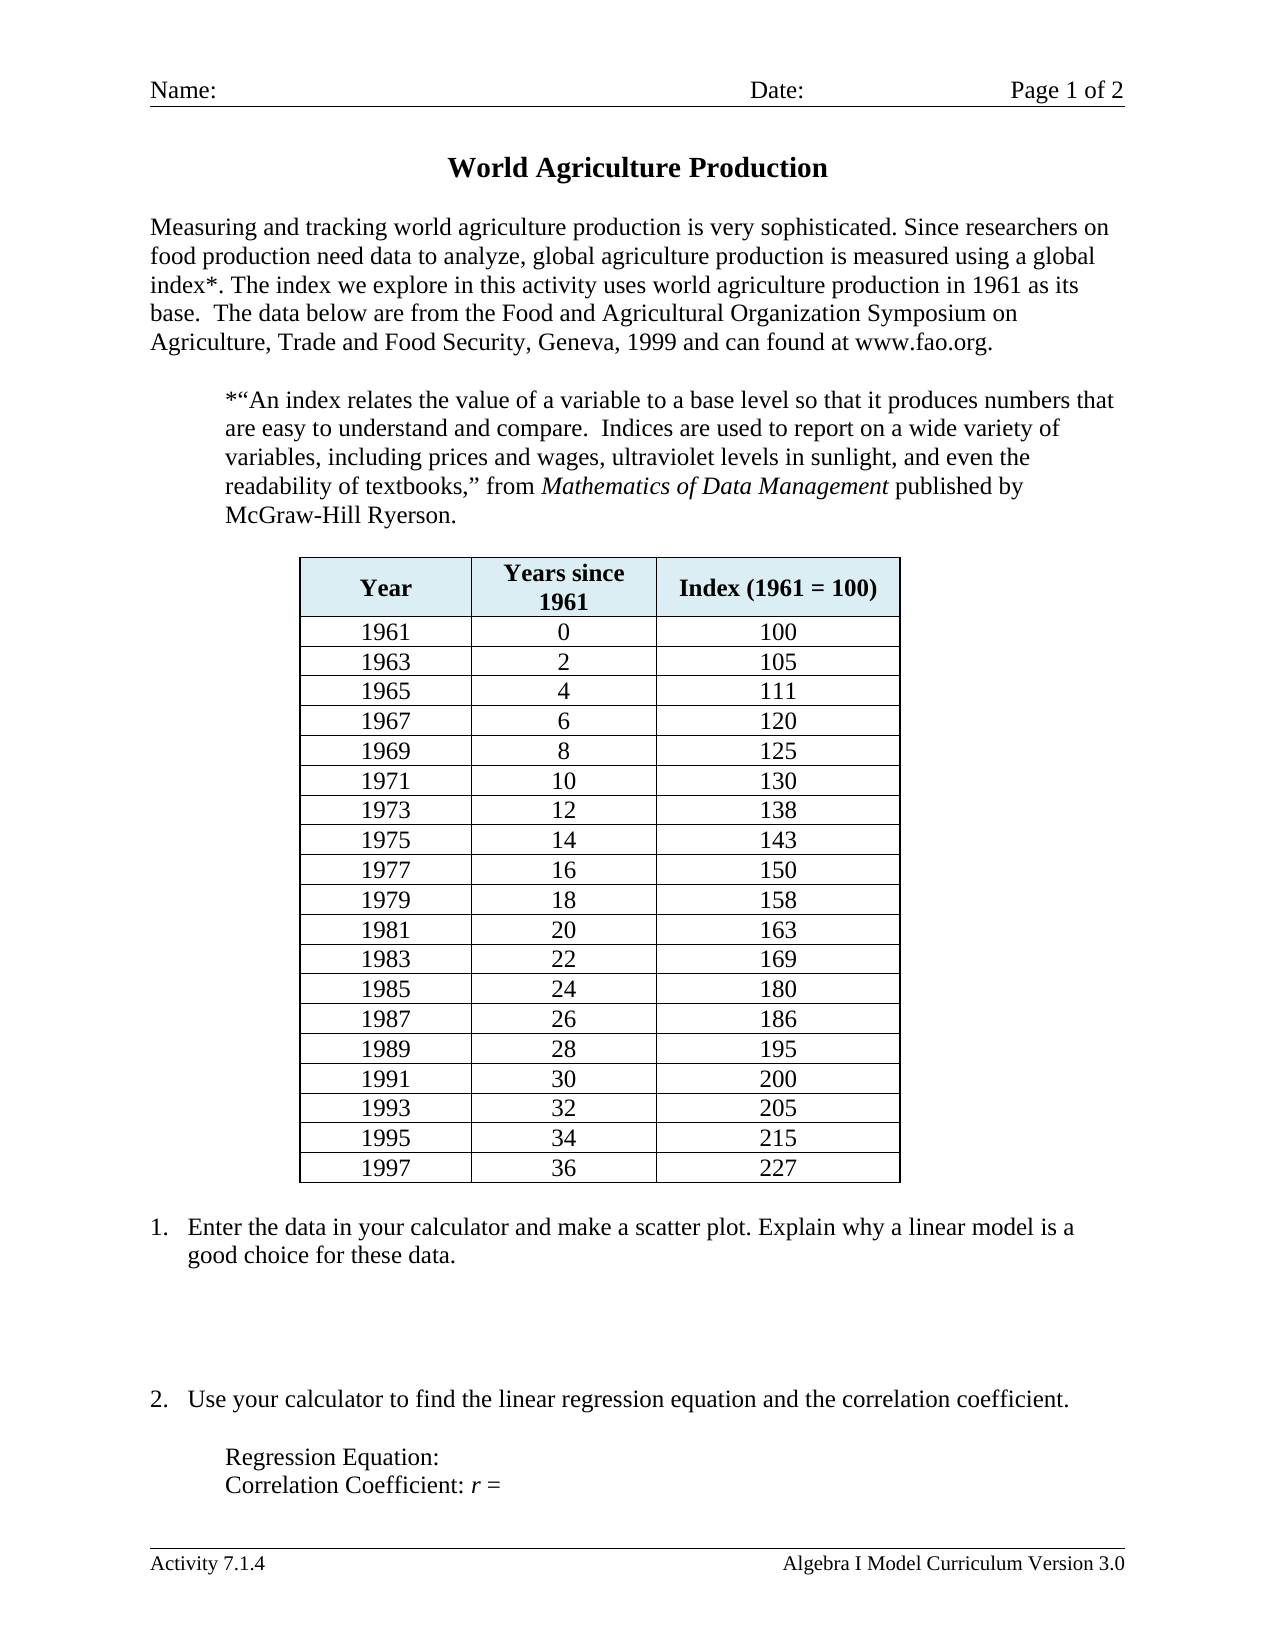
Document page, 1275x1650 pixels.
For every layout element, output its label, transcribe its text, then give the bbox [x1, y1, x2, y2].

table_cell 10 [472, 766, 656, 794]
table_cell 1969 [301, 736, 471, 765]
table_cell 180 [657, 974, 899, 1003]
table_cell 120 [657, 706, 899, 735]
table_cell 163 [657, 915, 899, 943]
table_cell 200 [657, 1064, 899, 1092]
table_cell 1967 [301, 706, 471, 735]
table_cell 1993 [301, 1094, 471, 1122]
table_cell 1975 [301, 825, 471, 854]
text *“An index relates the value of a variable to a base level so that it produces numbers that are easy to understand and compare. Indices are used to report on a wide variety of variables, including prices and wages, ultraviolet levels in sunlight, and even the readability of textbooks,” from Mathematics of Data Management published by McGraw-Hill Ryerson. [225, 385, 1125, 528]
table_cell 16 [472, 855, 656, 884]
table_cell 169 [657, 945, 899, 973]
table_cell 158 [657, 885, 899, 914]
table_cell 1985 [301, 974, 471, 1003]
table_cell 26 [472, 1004, 656, 1033]
table_cell 0 [472, 617, 656, 646]
table_cell 28 [472, 1034, 656, 1063]
table_cell 205 [657, 1094, 899, 1122]
text Correlation Coefficient: r = [150, 1470, 1125, 1499]
table_cell 4 [472, 676, 656, 705]
table_cell 1973 [301, 796, 471, 824]
table_cell 150 [657, 855, 899, 884]
table_cell 105 [657, 647, 899, 675]
table_cell 130 [657, 766, 899, 794]
table_cell 18 [472, 885, 656, 914]
table_cell 143 [657, 825, 899, 854]
table_cell 125 [657, 736, 899, 765]
table_header Years since 1961 [472, 558, 656, 616]
table_cell 1963 [301, 647, 471, 675]
table_cell 1983 [301, 945, 471, 973]
table_cell 22 [472, 945, 656, 973]
table_cell 8 [472, 736, 656, 765]
table_cell 111 [657, 676, 899, 705]
table_cell 100 [657, 617, 899, 646]
table_cell 195 [657, 1034, 899, 1063]
table_cell 12 [472, 796, 656, 824]
table_cell 2 [472, 647, 656, 675]
text Regression Equation: [150, 1442, 1125, 1470]
table_cell 20 [472, 915, 656, 943]
table_cell 1981 [301, 915, 471, 943]
table_header Year [301, 558, 471, 616]
text World Agriculture Production [150, 150, 1125, 183]
table_cell 30 [472, 1064, 656, 1092]
table_cell 1965 [301, 676, 471, 705]
table_header Index (1961 = 100) [657, 558, 899, 616]
table_cell 14 [472, 825, 656, 854]
table_cell 1971 [301, 766, 471, 794]
table_cell 1987 [301, 1004, 471, 1033]
list Use your calculator to find the linear regression equation and the correlation coefficient. [150, 1384, 1125, 1413]
table_cell 1991 [301, 1064, 471, 1092]
list Enter the data in your calculator and make a scatter plot. Explain why a linear model is a good choice for these data. [150, 1212, 1125, 1269]
table_cell 138 [657, 796, 899, 824]
table_cell 1997 [301, 1153, 471, 1182]
table_cell 34 [472, 1123, 656, 1152]
table_cell 1977 [301, 855, 471, 884]
table_cell 1995 [301, 1123, 471, 1152]
table_cell 36 [472, 1153, 656, 1182]
table_cell 6 [472, 706, 656, 735]
table_cell 227 [657, 1153, 899, 1182]
table_cell 32 [472, 1094, 656, 1122]
table_cell 1979 [301, 885, 471, 914]
table_cell 24 [472, 974, 656, 1003]
table_cell 1989 [301, 1034, 471, 1063]
table_cell 215 [657, 1123, 899, 1152]
table_cell 1961 [301, 617, 471, 646]
table_cell 186 [657, 1004, 899, 1033]
text Measuring and tracking world agriculture production is very sophisticated. Since researchers on food production need data to analyze, global agriculture production is measured using a global index*. The index we explore in this activity uses world agriculture production in 1961 as its base. The data below are from the Food and Agricultural Organization Symposium on Agriculture, Trade and Food Security, Geneva, 1999 and can found at www.fao.org. [150, 212, 1125, 356]
